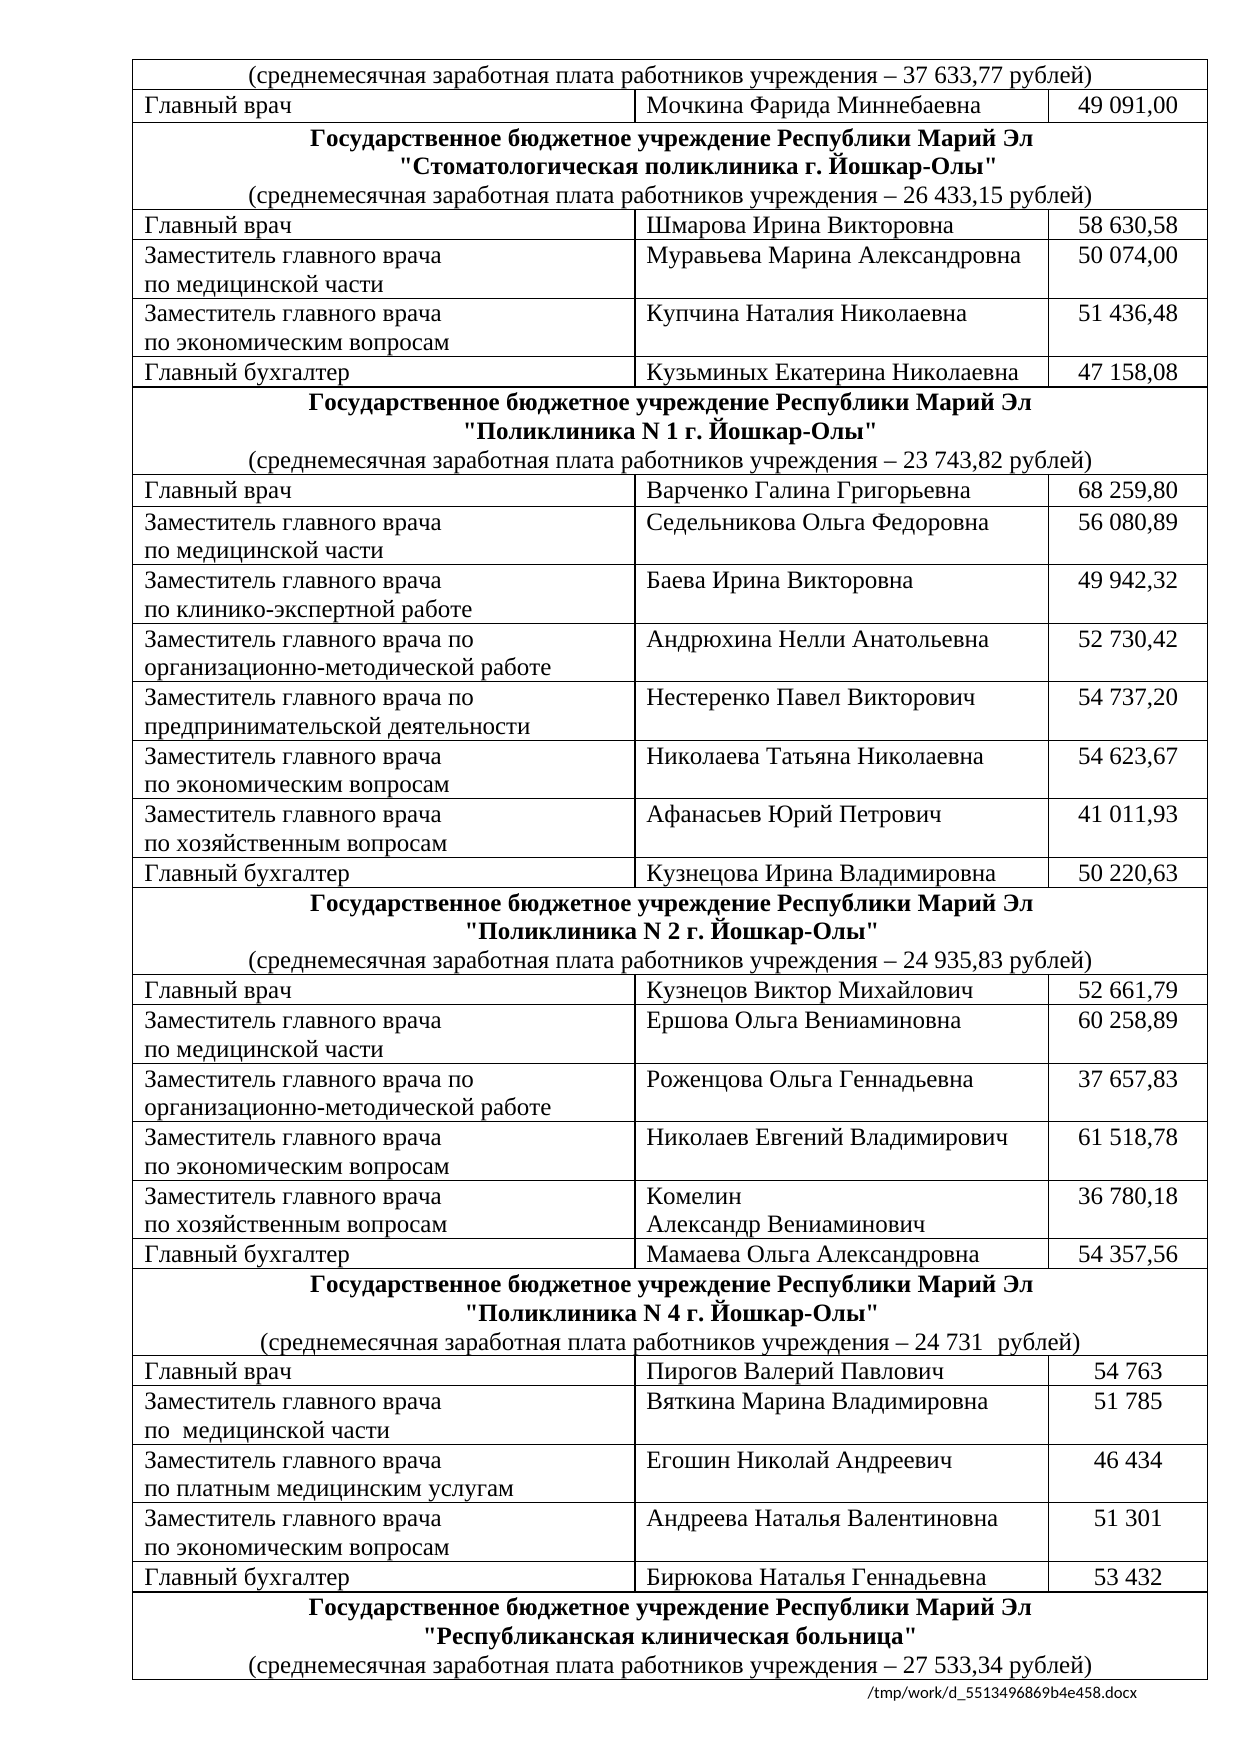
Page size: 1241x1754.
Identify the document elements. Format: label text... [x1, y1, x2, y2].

table_cell Заместитель главного врача по экономическим вопросам [133, 741, 634, 798]
table_cell Главный врач [133, 1356, 634, 1385]
table_cell 51 301 [1049, 1503, 1207, 1561]
table_cell Роженцова Ольга Геннадьевна [636, 1064, 1048, 1121]
table_cell 37 657,83 [1049, 1064, 1207, 1121]
table_cell Муравьева Марина Александровна [636, 240, 1048, 297]
table_cell 56 080,89 [1049, 507, 1207, 564]
table_cell Заместитель главного врача по организационно-методической работе [133, 624, 634, 681]
table_cell Заместитель главного врача по экономическим вопросам [133, 1503, 634, 1561]
table_cell Бирюкова Наталья Геннадьевна [636, 1562, 1048, 1591]
table_cell Афанасьев Юрий Петрович [636, 799, 1048, 857]
table_cell Главный врач [133, 210, 634, 239]
table_cell Заместитель главного врача по платным медицинским услугам [133, 1445, 634, 1502]
table_cell 36 780,18 [1049, 1181, 1207, 1238]
table_cell Купчина Наталия Николаевна [636, 299, 1048, 356]
table_cell Мочкина Фарида Миннебаевна [636, 90, 1048, 122]
table_cell 50 220,63 [1049, 858, 1207, 887]
table_cell Вяткина Марина Владимировна [636, 1386, 1048, 1444]
table_cell Шмарова Ирина Викторовна [636, 210, 1048, 239]
table_cell Главный врач [133, 475, 634, 506]
table_cell Главный бухгалтер [133, 1239, 634, 1268]
table_cell 51 785 [1049, 1386, 1207, 1444]
table_cell Андрюхина Нелли Анатольевна [636, 624, 1048, 681]
table_cell 49 942,32 [1049, 565, 1207, 623]
table_cell Заместитель главного врача по медицинской части [133, 1005, 634, 1063]
table_cell Заместитель главного врача по экономическим вопросам [133, 1122, 634, 1180]
table_cell Баева Ирина Викторовна [636, 565, 1048, 623]
table_cell Пирогов Валерий Павлович [636, 1356, 1048, 1385]
table_cell Государственное бюджетное учреждение Республики Марий Эл "Поликлиника N 2 г. Йошкар-Олы" (среднемесячная заработная плата работников учреждения – 24 935,83 рублей) [133, 888, 1207, 974]
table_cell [133, 60, 1207, 89]
table_cell Главный бухгалтер [133, 357, 634, 386]
table_cell Кузьминых Екатерина Николаевна [636, 357, 1048, 386]
table_cell Комелин Александр Вениаминович [636, 1181, 1048, 1238]
table_cell 51 436,48 [1049, 299, 1207, 356]
table_cell Варченко Галина Григорьевна [636, 475, 1048, 506]
table_cell Государственное бюджетное учреждение Республики Марий Эл "Республиканская клиническая больница" (среднемесячная заработная плата работников учреждения – 27 533,34 рублей) [133, 1593, 1207, 1679]
table_cell 49 091,00 [1049, 90, 1207, 122]
table_cell 50 074,00 [1049, 240, 1207, 297]
table_cell Заместитель главного врача по медицинской части [133, 1386, 634, 1444]
table_cell Заместитель главного врача по хозяйственным вопросам [133, 799, 634, 857]
table_cell Мамаева Ольга Александровна [636, 1239, 1048, 1268]
table_cell Кузнецов Виктор Михайлович [636, 975, 1048, 1004]
table_cell 54 763 [1049, 1356, 1207, 1385]
table_cell 58 630,58 [1049, 210, 1207, 239]
table_cell Николаев Евгений Владимирович [636, 1122, 1048, 1180]
table_cell Государственное бюджетное учреждение Республики Марий Эл "Стоматологическая поликлиника г. Йошкар-Олы" (среднемесячная заработная плата работников учреждения – 26 433,15 рублей) [133, 123, 1207, 209]
table_cell Николаева Татьяна Николаевна [636, 741, 1048, 798]
table_cell Главный бухгалтер [133, 858, 634, 887]
table_cell 60 258,89 [1049, 1005, 1207, 1063]
table_cell Главный бухгалтер [133, 1562, 634, 1591]
table_cell Заместитель главного врача по предпринимательской деятельности [133, 682, 634, 740]
table_cell Заместитель главного врача по медицинской части [133, 507, 634, 564]
table_cell 54 623,67 [1049, 741, 1207, 798]
table_cell Егошин Николай Андреевич [636, 1445, 1048, 1502]
table_cell Седельникова Ольга Федоровна [636, 507, 1048, 564]
table_cell Государственное бюджетное учреждение Республики Марий Эл "Поликлиника N 4 г. Йошкар-Олы" (среднемесячная заработная плата работников учреждения – 24 731 рублей) [133, 1269, 1207, 1355]
table_cell 52 661,79 [1049, 975, 1207, 1004]
table_cell Андреева Наталья Валентиновна [636, 1503, 1048, 1561]
table_cell Заместитель главного врача по клинико-экспертной работе [133, 565, 634, 623]
table_cell 53 432 [1049, 1562, 1207, 1591]
table_cell Главный врач [133, 975, 634, 1004]
table_cell Заместитель главного врача по организационно-методической работе [133, 1064, 634, 1121]
table_cell Государственное бюджетное учреждение Республики Марий Эл "Поликлиника N 1 г. Йошкар-Олы" (среднемесячная заработная плата работников учреждения – 23 743,82 рублей) [133, 388, 1207, 474]
table_cell 61 518,78 [1049, 1122, 1207, 1180]
table_cell Нестеренко Павел Викторович [636, 682, 1048, 740]
table_cell 54 737,20 [1049, 682, 1207, 740]
table_cell Заместитель главного врача по хозяйственным вопросам [133, 1181, 634, 1238]
table_cell Кузнецова Ирина Владимировна [636, 858, 1048, 887]
table_cell Заместитель главного врача по экономическим вопросам [133, 299, 634, 356]
table_cell Заместитель главного врача по медицинской части [133, 240, 634, 297]
table_cell 41 011,93 [1049, 799, 1207, 857]
table_cell 52 730,42 [1049, 624, 1207, 681]
table_cell Ершова Ольга Вениаминовна [636, 1005, 1048, 1063]
table_cell 47 158,08 [1049, 357, 1207, 386]
table_cell 68 259,80 [1049, 475, 1207, 506]
table_cell 54 357,56 [1049, 1239, 1207, 1268]
table_cell Главный врач [133, 90, 634, 122]
table_cell 46 434 [1049, 1445, 1207, 1502]
